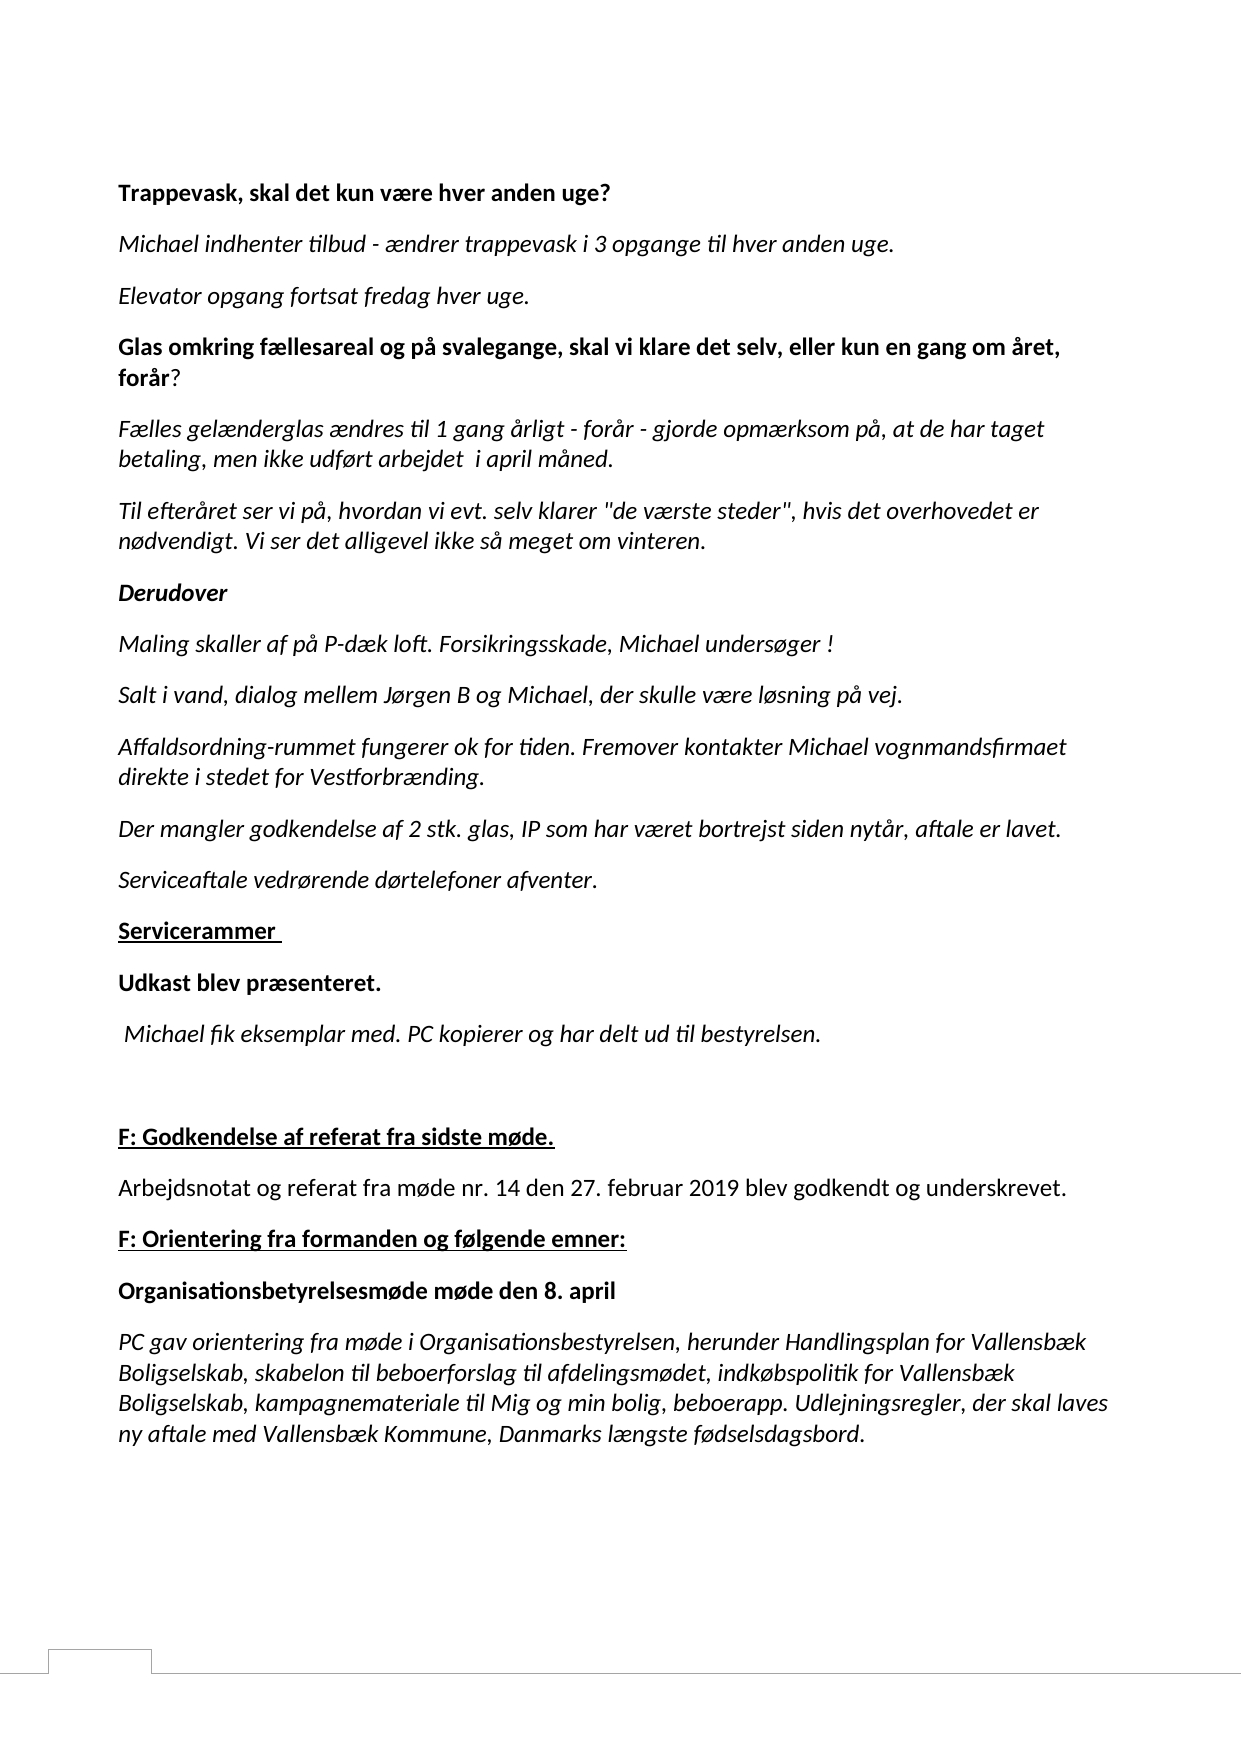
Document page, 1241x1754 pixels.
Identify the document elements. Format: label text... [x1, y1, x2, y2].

text Trappevask, skal det kun være hver anden uge? [118, 177, 1122, 208]
text Maling skaller af på P-dæk loft. Forsikringsskade, Michael undersøger ! [118, 628, 1122, 659]
text Udkast blev præsenteret. [118, 967, 1122, 997]
text F: Orientering fra formanden og følgende emner: [118, 1224, 1122, 1254]
text Arbejdsnotat og referat fra møde nr. 14 den 27. februar 2019 blev godkendt og underskrevet. [118, 1172, 1122, 1203]
text Derudover [118, 577, 1122, 607]
text Glas omkring fællesareal og på svalegange, skal vi klare det selv, eller kun en gang om året, forår? [118, 331, 1122, 392]
text Michael fik eksemplar med. PC kopierer og har delt ud til bestyrelsen. [118, 1018, 1122, 1049]
text Salt i vand, dialog mellem Jørgen B og Michael, der skulle være løsning på vej. [118, 679, 1122, 710]
text Michael indhenter tilbud - ændrer trappevask i 3 opgange til hver anden uge. [118, 228, 1122, 259]
text Organisationsbetyrelsesmøde møde den 8. april [118, 1275, 1122, 1306]
text Elevator opgang fortsat fredag hver uge. [118, 280, 1122, 310]
text PC gav orientering fra møde i Organisationsbestyrelsen, herunder Handlingsplan for Vallensbæk Boligselskab, skabelon til beboerforslag til afdelingsmødet, indkøbspolitik for Vallensbæk Boligselskab, kampagnemateriale til Mig og min bolig, beboerapp. Udlejningsregler, der skal laves ny aftale med Vallensbæk Kommune, Danmarks længste fødselsdagsbord. [118, 1326, 1122, 1448]
text Servicerammer [118, 916, 1122, 946]
text F: Godkendelse af referat fra sidste møde. [118, 1121, 1122, 1151]
text Til efteråret ser vi på, hvordan vi evt. selv klarer "de værste steder", hvis det overhovedet er nødvendigt. Vi ser det alligevel ikke så meget om vinteren. [118, 495, 1122, 556]
text Affaldsordning-rummet fungerer ok for tiden. Fremover kontakter Michael vognmandsfirmaet direkte i stedet for Vestforbrænding. [118, 731, 1122, 792]
text Serviceaftale vedrørende dørtelefoner afventer. [118, 864, 1122, 895]
text Fælles gelænderglas ændres til 1 gang årligt - forår - gjorde opmærksom på, at de har taget betaling, men ikke udført arbejdet i april måned. [118, 413, 1122, 474]
text Der mangler godkendelse af 2 stk. glas, IP som har været bortrejst siden nytår, aftale er lavet. [118, 813, 1122, 843]
